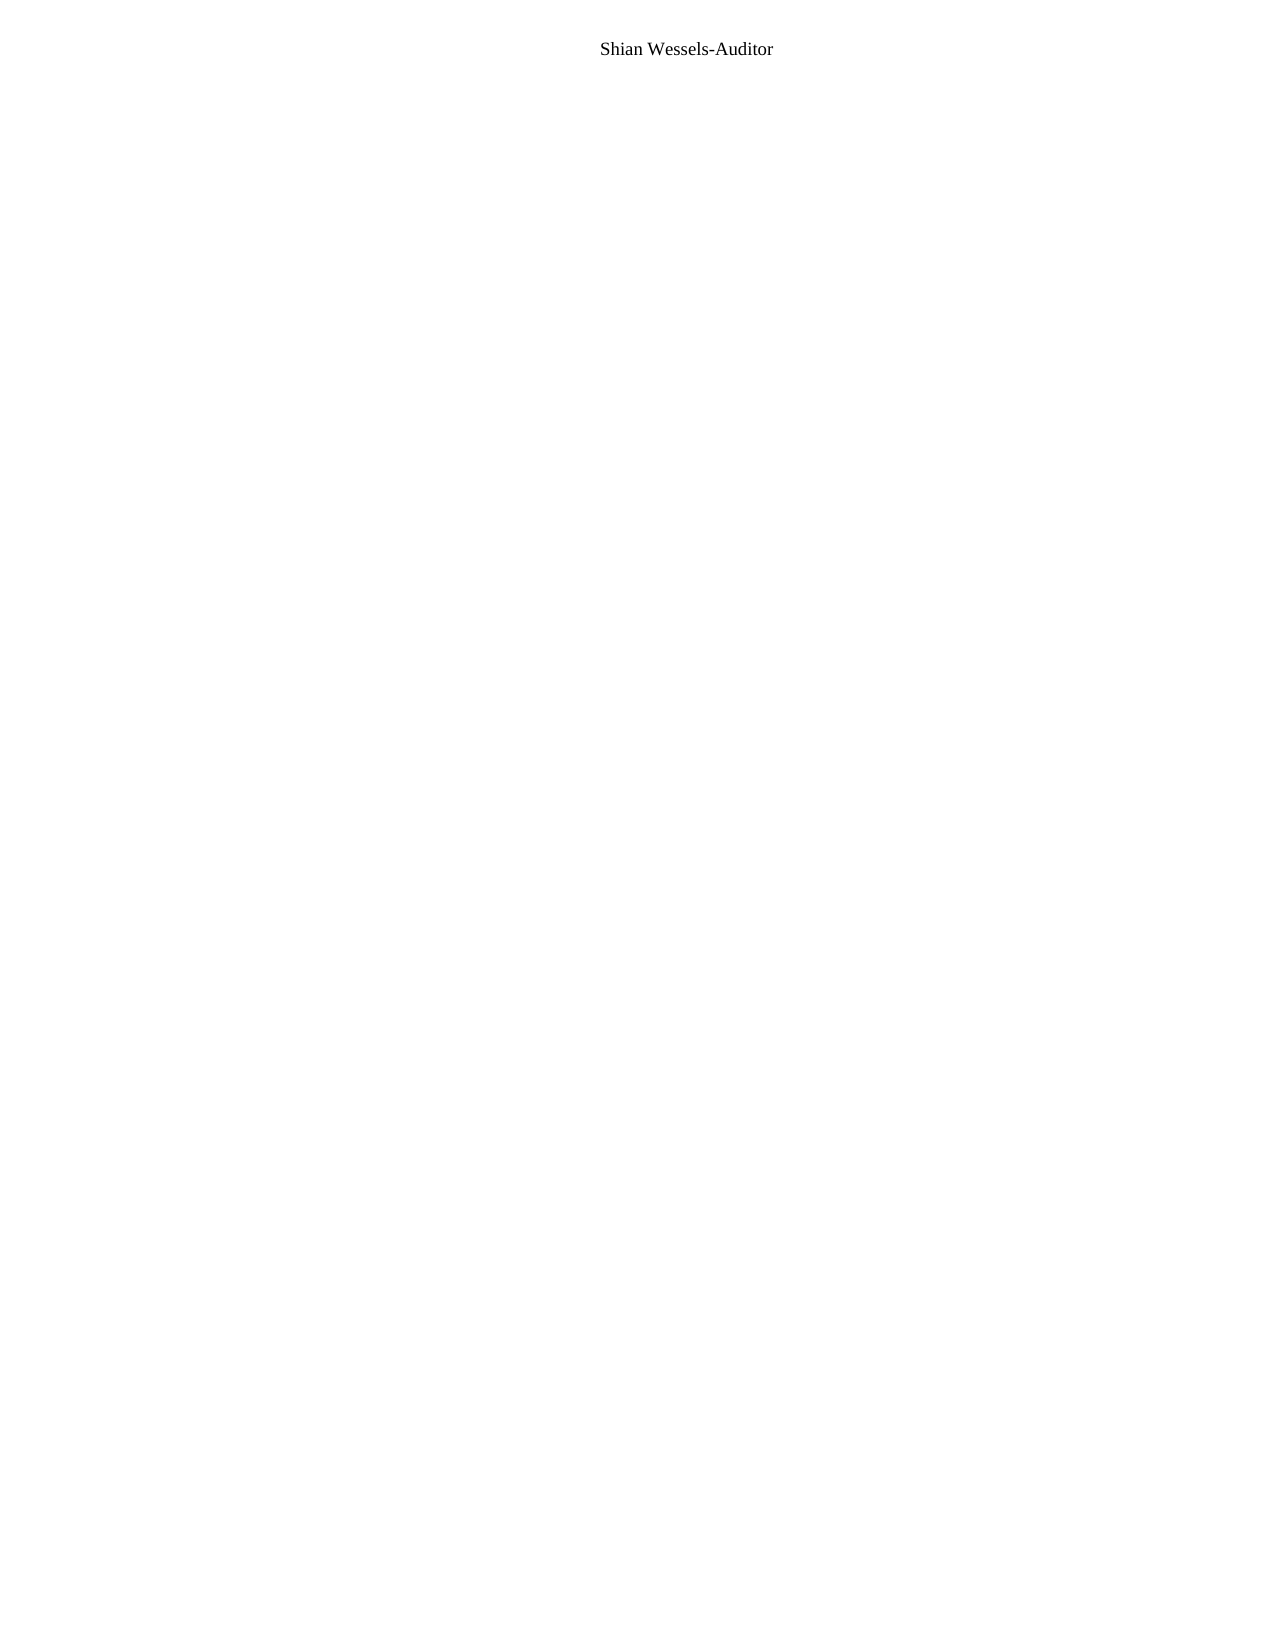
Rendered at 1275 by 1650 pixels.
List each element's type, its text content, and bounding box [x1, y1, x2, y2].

text Shian Wessels-Auditor [75, 37, 1237, 59]
